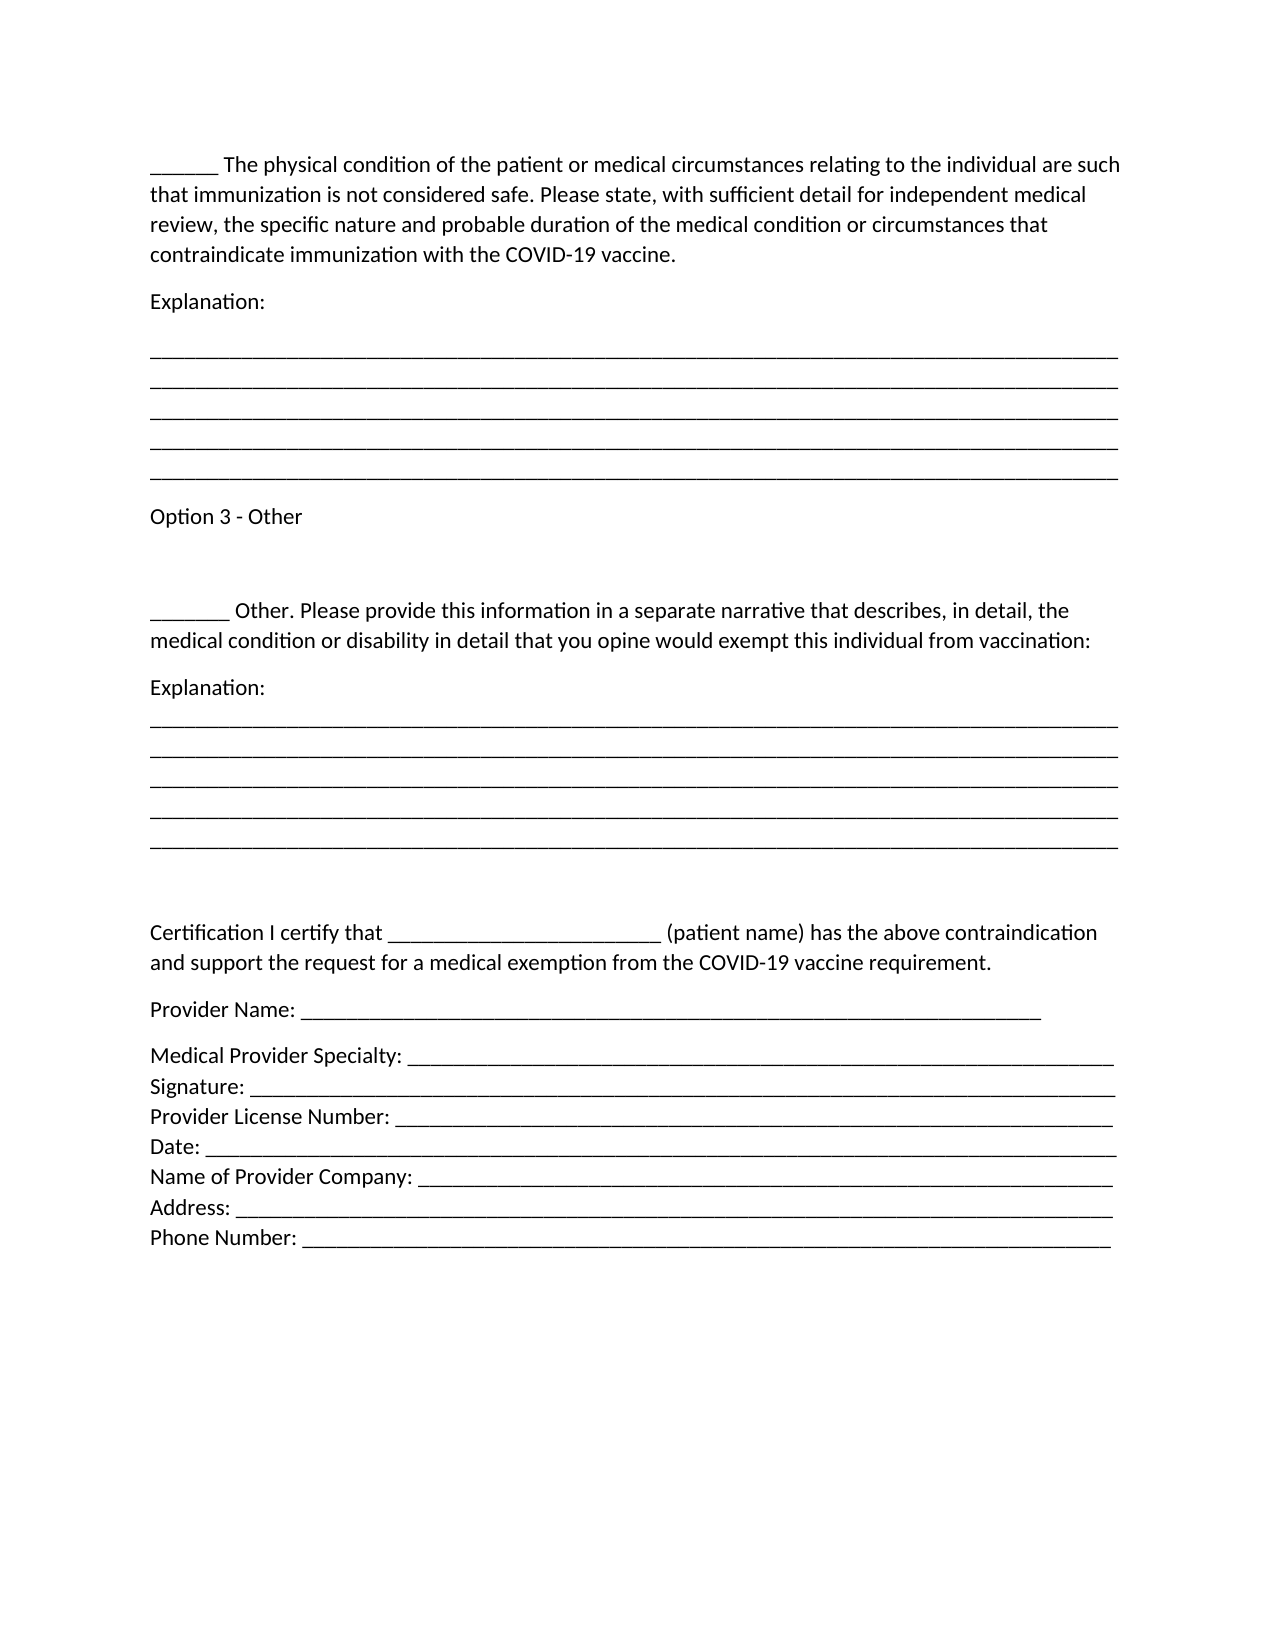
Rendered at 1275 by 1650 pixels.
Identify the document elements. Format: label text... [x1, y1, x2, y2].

text Certification I certify that ________________________ (patient name) has the above contraindication and support the request for a medical exemption from the COVID-19 vaccine requirement. [150, 918, 1125, 976]
text Option 3 - Other [150, 502, 1125, 530]
text _______ Other. Please provide this information in a separate narrative that describes, in detail, the medical condition or disability in detail that you opine would exempt this individual from vaccination: [150, 596, 1125, 654]
text _________________________________________________________________________________________________________________________________________________________________________________________________________________________________________________________________________________________________________________________________________________________________________________________________________________________________________ [150, 334, 1125, 483]
text ______ The physical condition of the patient or medical circumstances relating to the individual are such that immunization is not considered safe. Please state, with sufficient detail for independent medical review, the specific nature and probable duration of the medical condition or circumstances that contraindicate immunization with the COVID-19 vaccine. [150, 150, 1125, 269]
text Explanation: [150, 287, 1125, 316]
text Medical Provider Specialty: ______________________________________________________________ Signature: ____________________________________________________________________________ Provider License Number: _______________________________________________________________ Date: ________________________________________________________________________________ Name of Provider Company: _____________________________________________________________ Address: _____________________________________________________________________________ Phone Number: _______________________________________________________________________ [150, 1042, 1125, 1251]
text Provider Name: _________________________________________________________________ [150, 995, 1125, 1023]
text Explanation: _________________________________________________________________________________________________________________________________________________________________________________________________________________________________________________________________________________________________________________________________________________________________________________________________________________________________________ [150, 673, 1125, 852]
